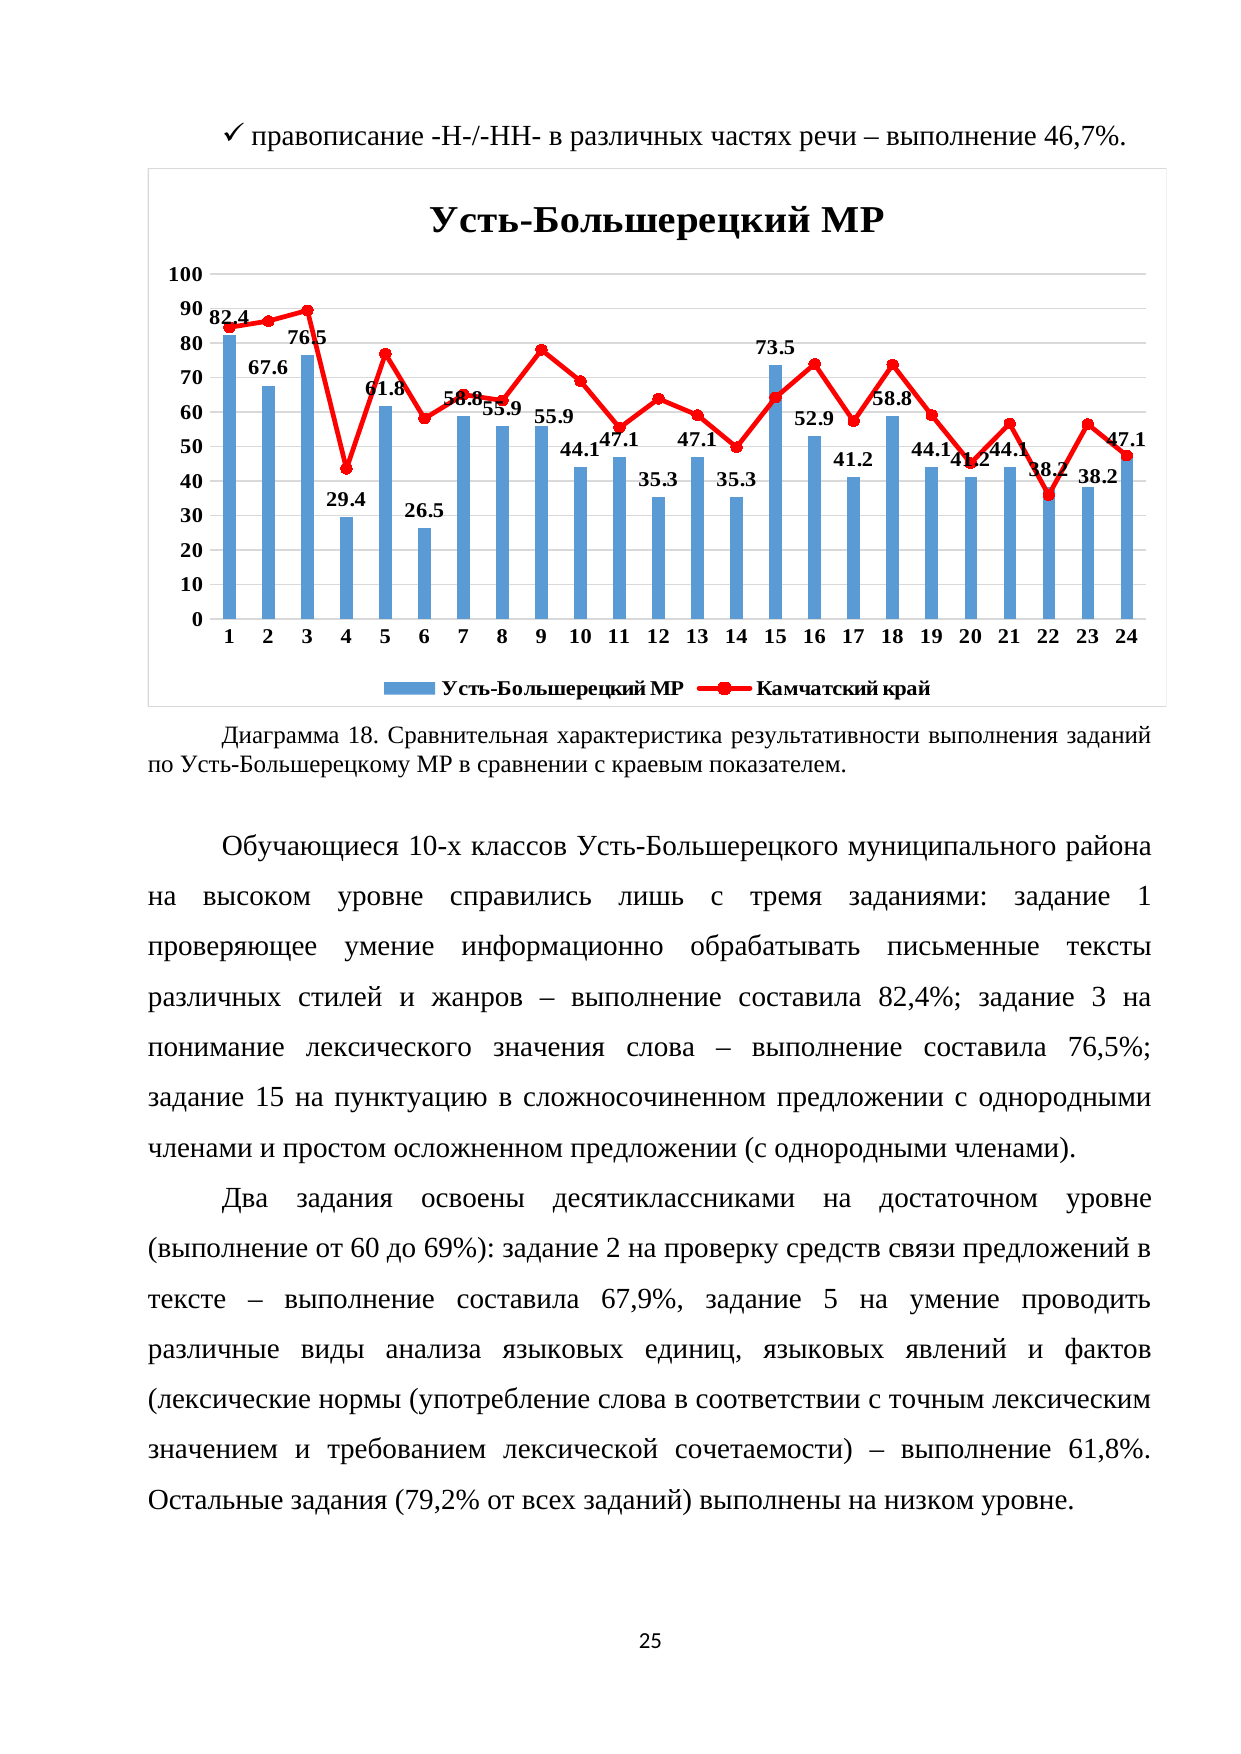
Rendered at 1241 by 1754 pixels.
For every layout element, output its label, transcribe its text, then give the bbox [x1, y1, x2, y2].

text Диаграмма 18. Сравнительная характеристика результативности выполнения заданий по Усть-Большерецкому МР в сравнении с краевым показателем. [148, 720, 1152, 778]
text Два задания освоены десятиклассниками на достаточном уровне (выполнение от 60 до 69%): задание 2 на проверку средств связи предложений в тексте – выполнение составила 67,9%, задание 5 на умение проводить различные виды анализа языковых единиц, языковых явлений и фактов (лексические нормы (употребление слова в соответствии с точным лексическим значением и требованием лексической сочетаемости) – выполнение 61,8%. Остальные задания (79,2% от всех заданий) выполнены на низком уровне. [148, 1180, 1152, 1516]
list правописание -Н-/-НН- в различных частях речи – выполнение 46,7%. [148, 118, 1152, 152]
text Обучающиеся 10-х классов Усть-Большерецкого муниципального района на высоком уровне справились лишь с тремя заданиями: задание 1 проверяющее умение информационно обрабатывать письменные тексты различных стилей и жанров – выполнение составила 82,4%; задание 3 на понимание лексического значения слова – выполнение составила 76,5%; задание 15 на пунктуацию в сложносочиненном предложении с однородными членами и простом осложненном предложении (с однородными членами). [148, 828, 1152, 1163]
